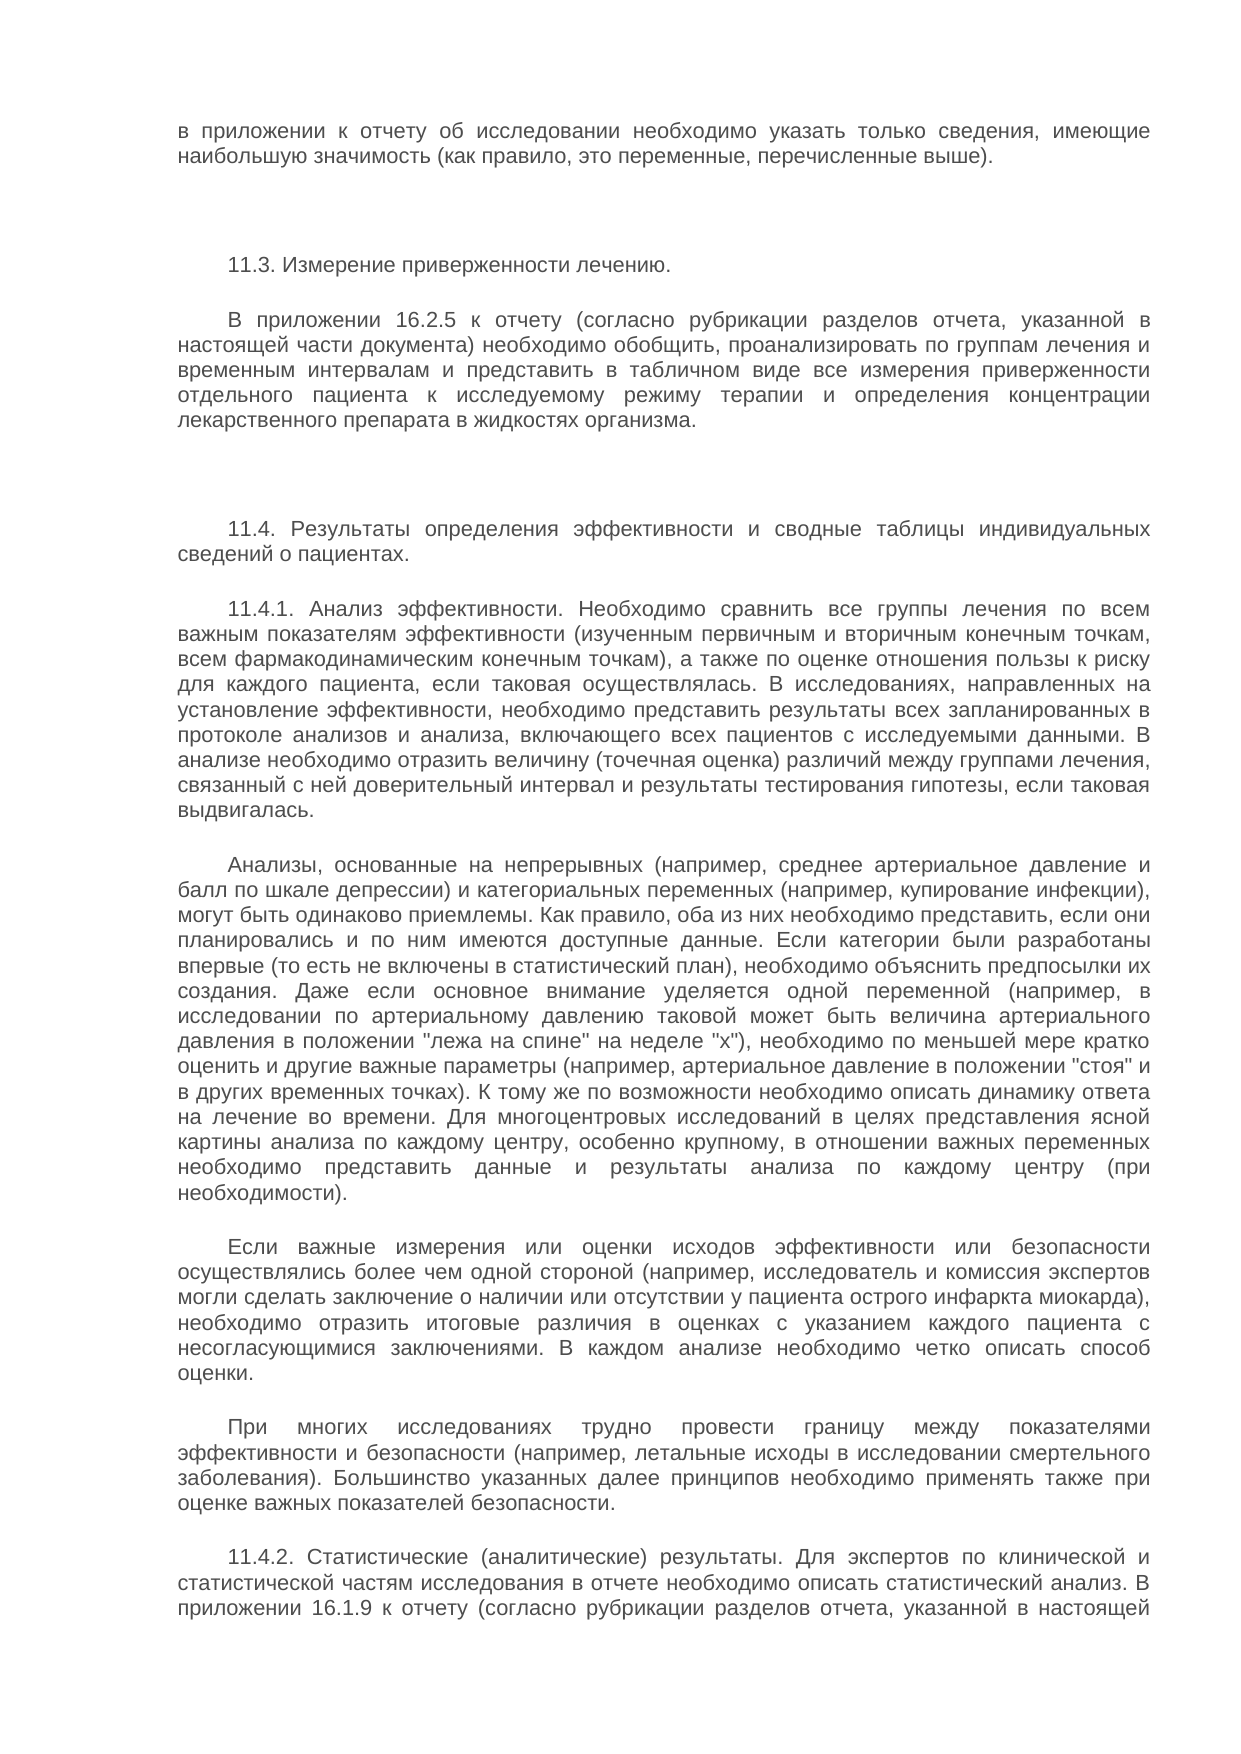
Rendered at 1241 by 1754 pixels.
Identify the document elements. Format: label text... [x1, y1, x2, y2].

text Анализы, основанные на непрерывных (например, среднее артериальное давление и балл по шкале депрессии) и категориальных переменных (например, купирование инфекции), могут быть одинаково приемлемы. Как правило, оба из них необходимо представить, если они планировались и по ним имеются доступные данные. Если категории были разработаны впервые (то есть не включены в статистический план), необходимо объяснить предпосылки их создания. Даже если основное внимание уделяется одной переменной (например, в исследовании по артериальному давлению таковой может быть величина артериального давления в положении "лежа на спине" на неделе "x"), необходимо по меньшей мере кратко оценить и другие важные параметры (например, артериальное давление в положении "стоя" и в других временных точках). К тому же по возможности необходимо описать динамику ответа на лечение во времени. Для многоцентровых исследований в целях представления ясной картины анализа по каждому центру, особенно крупному, в отношении важных переменных необходимо представить данные и результаты анализа по каждому центру (при необходимости). [177, 852, 1152, 1204]
text При многих исследованиях трудно провести границу между показателями эффективности и безопасности (например, летальные исходы в исследовании смертельного заболевания). Большинство указанных далее принципов необходимо применять также при оценке важных показателей безопасности. [177, 1414, 1152, 1515]
text 11.3. Измерение приверженности лечению. [177, 252, 1152, 277]
text Если важные измерения или оценки исходов эффективности или безопасности осуществлялись более чем одной стороной (например, исследователь и комиссия экспертов могли сделать заключение о наличии или отсутствии у пациента острого инфаркта миокарда), необходимо отразить итоговые различия в оценках с указанием каждого пациента с несогласующимися заключениями. В каждом анализе необходимо четко описать способ оценки. [177, 1234, 1152, 1385]
text В приложении 16.2.5 к отчету (согласно рубрикации разделов отчета, указанной в настоящей части документа) необходимо обобщить, проанализировать по группам лечения и временным интервалам и представить в табличном виде все измерения приверженности отдельного пациента к исследуемому режиму терапии и определения концентрации лекарственного препарата в жидкостях организма. [177, 306, 1152, 432]
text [177, 118, 1152, 168]
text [177, 1544, 1152, 1620]
text 11.4. Результаты определения эффективности и сводные таблицы индивидуальных сведений о пациентах. [177, 516, 1152, 566]
text 11.4.1. Анализ эффективности. Необходимо сравнить все группы лечения по всем важным показателям эффективности (изученным первичным и вторичным конечным точкам, всем фармакодинамическим конечным точкам), а также по оценке отношения пользы к риску для каждого пациента, если таковая осуществлялась. В исследованиях, направленных на установление эффективности, необходимо представить результаты всех запланированных в протоколе анализов и анализа, включающего всех пациентов с исследуемыми данными. В анализе необходимо отразить величину (точечная оценка) различий между группами лечения, связанный с ней доверительный интервал и результаты тестирования гипотезы, если таковая выдвигалась. [177, 596, 1152, 822]
